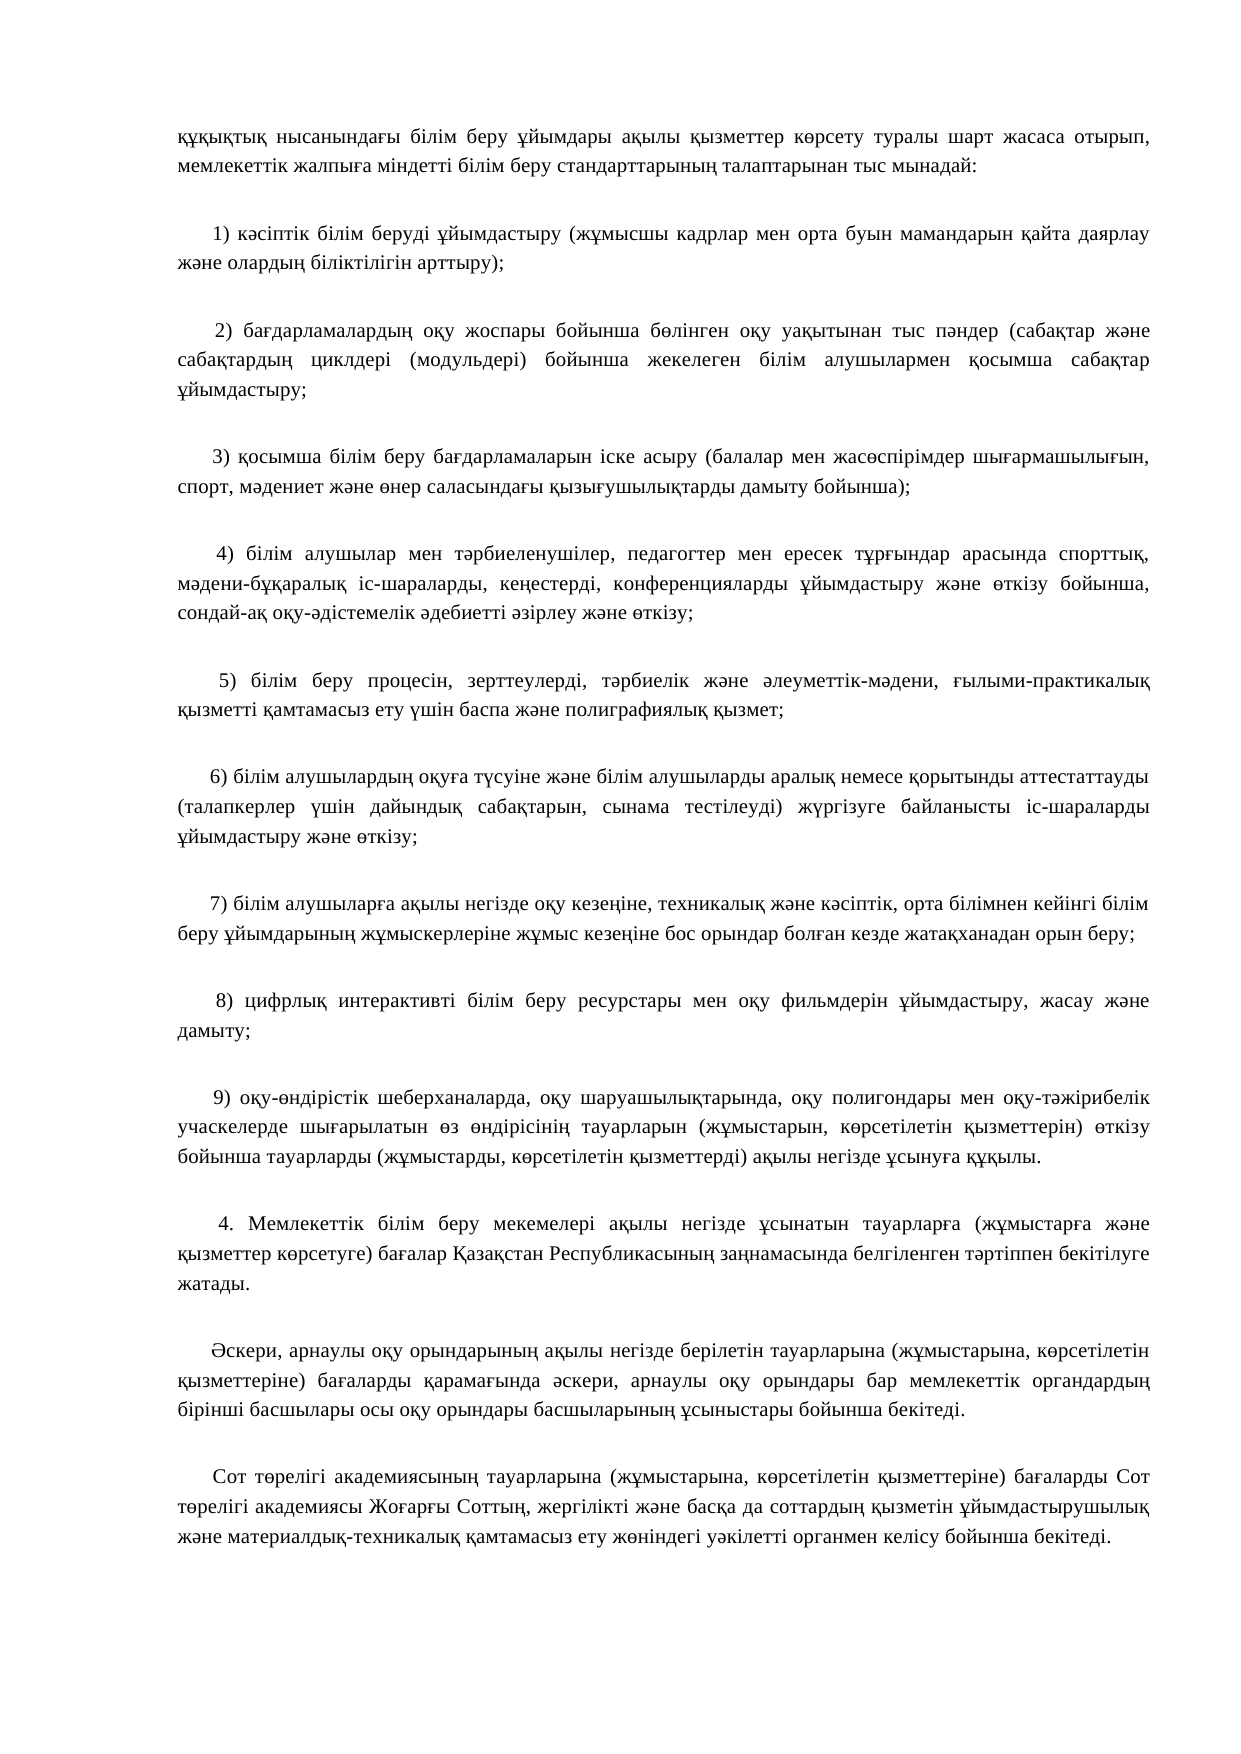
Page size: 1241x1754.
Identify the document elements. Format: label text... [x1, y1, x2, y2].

text 6) білім алушылардың оқуға түсуіне және білім алушыларды аралық немесе қорытынды аттестаттауды (талапкерлер үшін дайындық сабақтарын, сынама тестілеуді) жүргізуге байланысты іс-шараларды ұйымдастыру және өткізу; [177, 759, 1152, 848]
text Сот төрелігі академиясының тауарларына (жұмыстарына, көрсетілетін қызметтеріне) бағаларды Сот төрелігі академиясы Жоғарғы Соттың, жергілікті және басқа да соттардың қызметін ұйымдастырушылық және материалдық-техникалық қамтамасыз ету жөніндегі уәкілетті органмен келісу бойынша бекітеді. [177, 1459, 1152, 1548]
text 7) білім алушыларға ақылы негізде оқу кезеңіне, техникалық және кәсіптік, орта білімнен кейінгі білім беру ұйымдарының жұмыскерлеріне жұмыс кезеңіне бос орындар болған кезде жатақханадан орын беру; [177, 885, 1152, 945]
text 5) білім беру процесін, зерттеулерді, тәрбиелік және әлеуметтік-мәдени, ғылыми-практикалық қызметті қамтамасыз ету үшін баспа және полиграфиялық қызмет; [177, 662, 1152, 721]
text 4. Мемлекеттік білім беру мекемелері ақылы негізде ұсынатын тауарларға (жұмыстарға және қызметтер көрсетуге) бағалар Қазақстан Республикасының заңнамасында белгіленген тәртіппен бекітілуге жатады. [177, 1206, 1152, 1295]
text 2) бағдарламалардың оқу жоспары бойынша бөлінген оқу уақытынан тыс пәндер (сабақтар және сабақтардың циклдері (модульдері) бойынша жекелеген білім алушылармен қосымша сабақтар ұйымдастыру; [177, 312, 1152, 401]
text 4) білім алушылар мен тәрбиеленушілер, педагогтер мен ересек тұрғындар арасында спорттық, мәдени-бұқаралық іс-шараларды, кеңестерді, конференцияларды ұйымдастыру және өткізу бойынша, сондай-ақ оқу-әдістемелік әдебиетті әзірлеу және өткізу; [177, 535, 1152, 624]
text 3) қосымша білім беру бағдарламаларын іске асыру (балалар мен жасөспірімдер шығармашылығын, спорт, мәдениет және өнер саласындағы қызығушылықтарды дамыту бойынша); [177, 438, 1152, 498]
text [177, 118, 1152, 177]
text 8) цифрлық интерактивті білім беру ресурстары мен оқу фильмдерін ұйымдастыру, жасау және дамыту; [177, 982, 1152, 1042]
text Әскери, арнаулы оқу орындарының ақылы негізде берілетін тауарларына (жұмыстарына, көрсетілетін қызметтеріне) бағаларды қарамағында әскери, арнаулы оқу орындары бар мемлекеттік органдардың бірінші басшылары осы оқу орындары басшыларының ұсыныстары бойынша бекітеді. [177, 1332, 1152, 1421]
text 1) кәсіптік білім беруді ұйымдастыру (жұмысшы кадрлар мен орта буын мамандарын қайта даярлау және олардың біліктілігін арттыру); [177, 215, 1152, 274]
text 9) оқу-өндірістік шеберханаларда, оқу шаруашылықтарында, оқу полигондары мен оқу-тәжірибелік учаскелерде шығарылатын өз өндірісінің тауарларын (жұмыстарын, көрсетілетін қызметтерін) өткізу бойынша тауарларды (жұмыстарды, көрсетілетін қызметтерді) ақылы негізде ұсынуға құқылы. [177, 1079, 1152, 1168]
